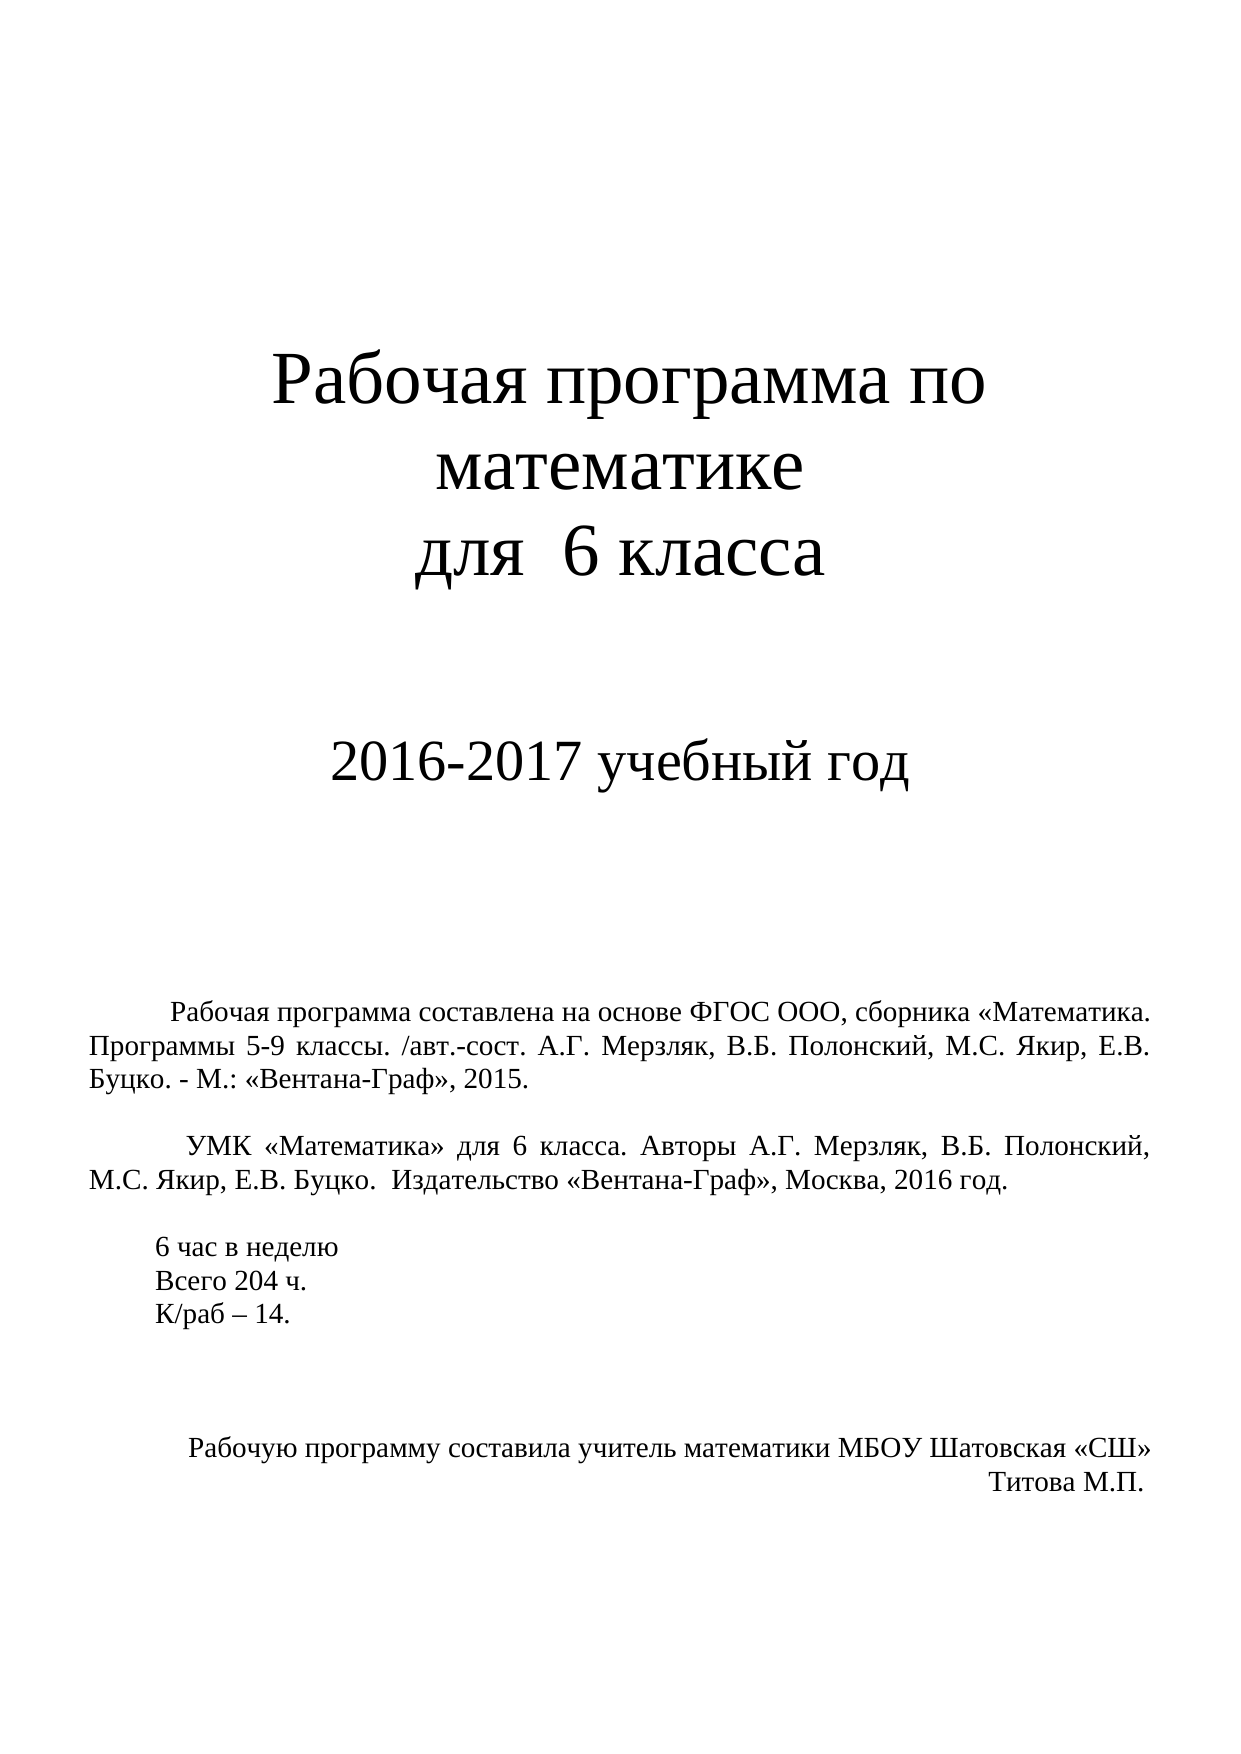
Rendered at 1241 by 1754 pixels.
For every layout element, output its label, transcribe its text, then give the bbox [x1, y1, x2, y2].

text Рабочая программа по математике [89, 333, 1152, 506]
text Рабочую программу составила учитель математики МБОУ Шатовская «СШ» Титова М.П. [89, 1430, 1152, 1497]
text Всего 204 ч. [89, 1263, 1152, 1296]
text 6 час в неделю [89, 1229, 1152, 1263]
text К/раб – 14. [89, 1296, 1152, 1330]
text 2016-2017 учебный год [89, 726, 1152, 793]
text для 6 класса [89, 506, 1152, 592]
text УМК «Математика» для 6 класса. Авторы А.Г. Мерзляк, В.Б. Полонский, М.С. Якир, Е.В. Буцко. Издательство «Вентана-Граф», Москва, 2016 год. [89, 1128, 1152, 1196]
text Рабочая программа составлена на основе ФГОС ООО, сборника «Математика. Программы 5-9 классы. /авт.-сост. А.Г. Мерзляк, В.Б. Полонский, М.С. Якир, Е.В. Буцко. - М.: «Вентана-Граф», 2015. [89, 994, 1152, 1095]
